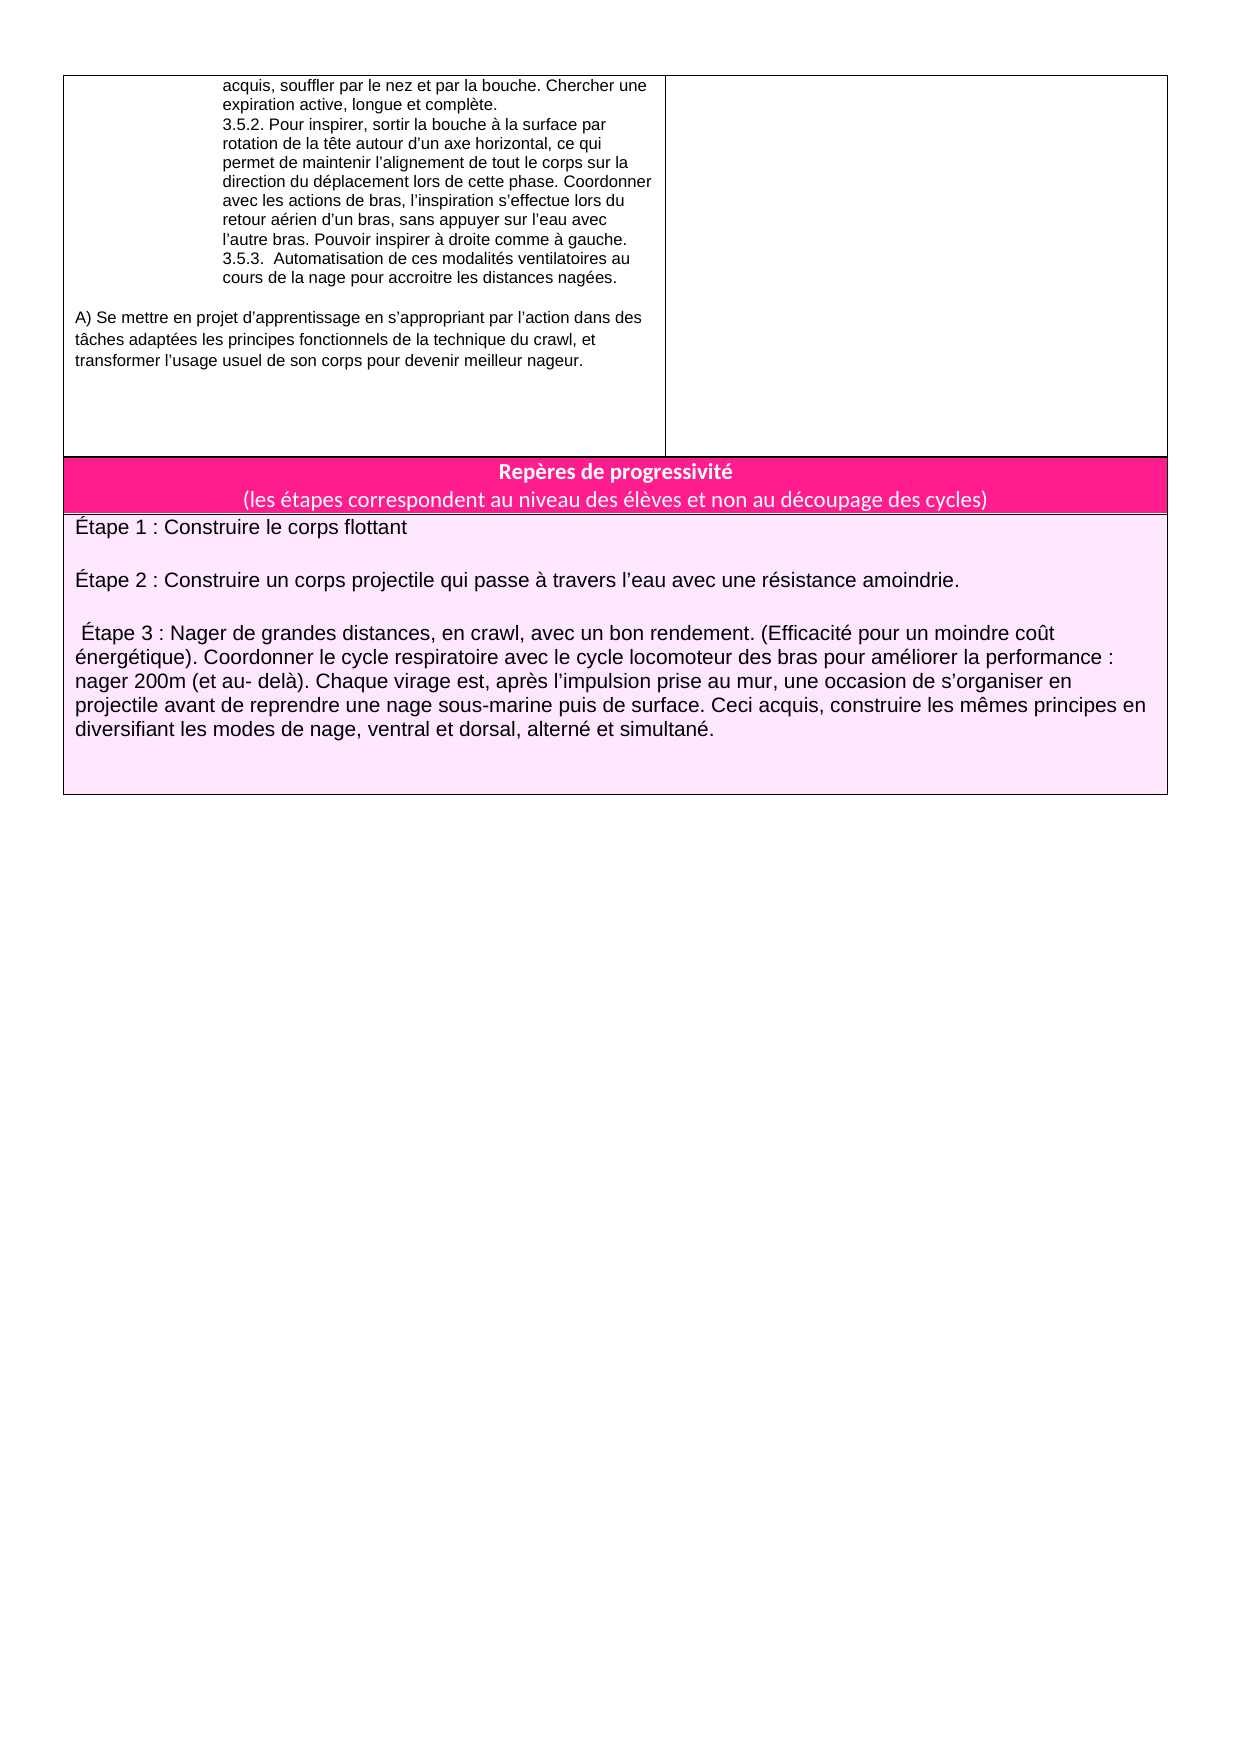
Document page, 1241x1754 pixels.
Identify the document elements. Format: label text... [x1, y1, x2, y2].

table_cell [666, 76, 1167, 456]
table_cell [64, 76, 665, 456]
table_cell Étape 1 : Construire le corps flottant Étape 2 : Construire un corps projectile qui passe à travers l’eau avec une résistance amoindrie. Étape 3 : Nager de grandes distances, en crawl, avec un bon rendement. (Efficacité pour un moindre coût énergétique). Coordonner le cycle respiratoire avec le cycle locomoteur des bras pour améliorer la performance : nager 200m (et au- delà). Chaque virage est, après l’impulsion prise au mur, une occasion de s’organiser en projectile avant de reprendre une nage sous-marine puis de surface. Ceci acquis, construire les mêmes principes en diversifiant les modes de nage, ventral et dorsal, alterné et simultané. [64, 515, 1167, 794]
table_cell Repères de progressivité (les étapes correspondent au niveau des élèves et non au découpage des cycles) [64, 458, 1167, 513]
